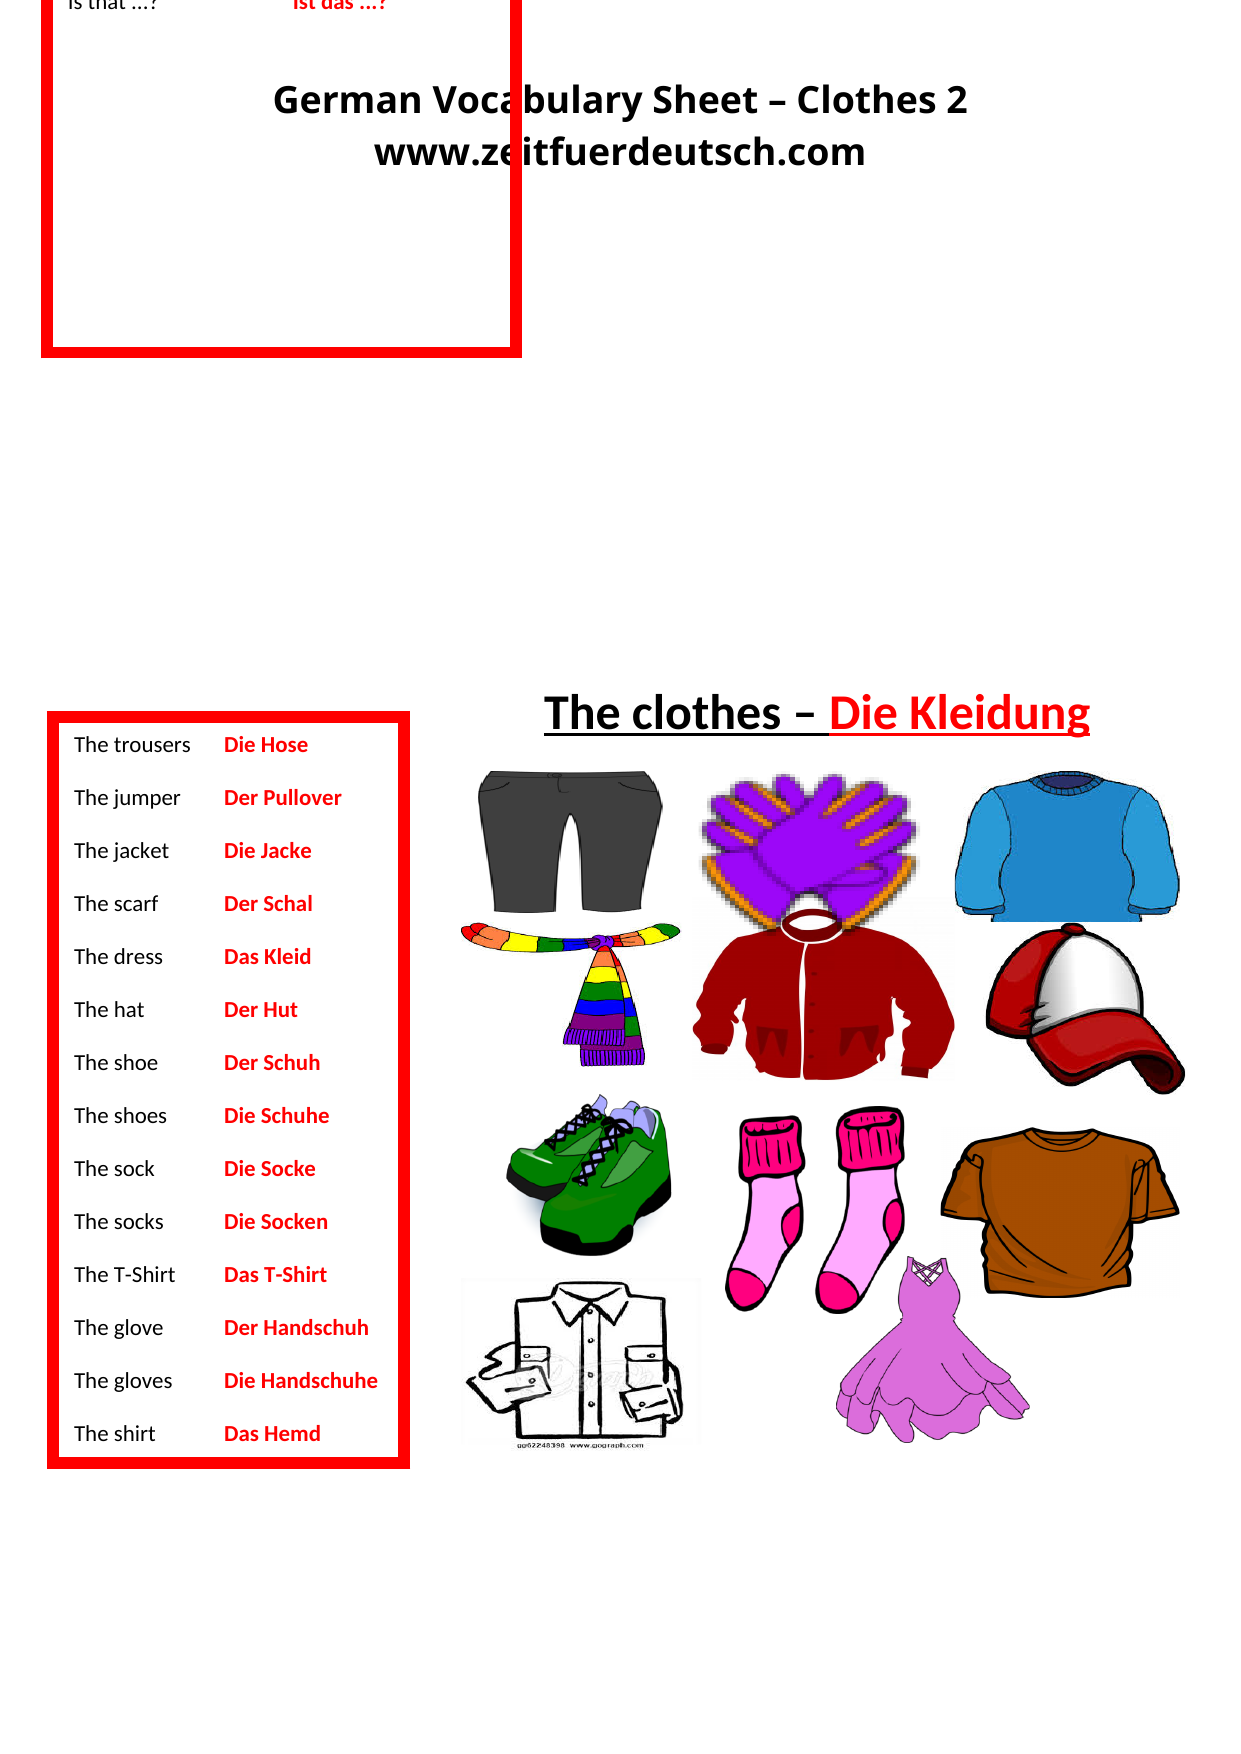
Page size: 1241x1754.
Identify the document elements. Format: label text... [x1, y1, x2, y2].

picture [725, 1106, 1180, 1443]
picture [692, 771, 1188, 1095]
picture [478, 771, 663, 913]
picture [489, 1094, 682, 1257]
picture [461, 1278, 702, 1451]
picture [461, 922, 682, 1067]
text The clothes – Die Kleidung [150, 681, 1090, 742]
